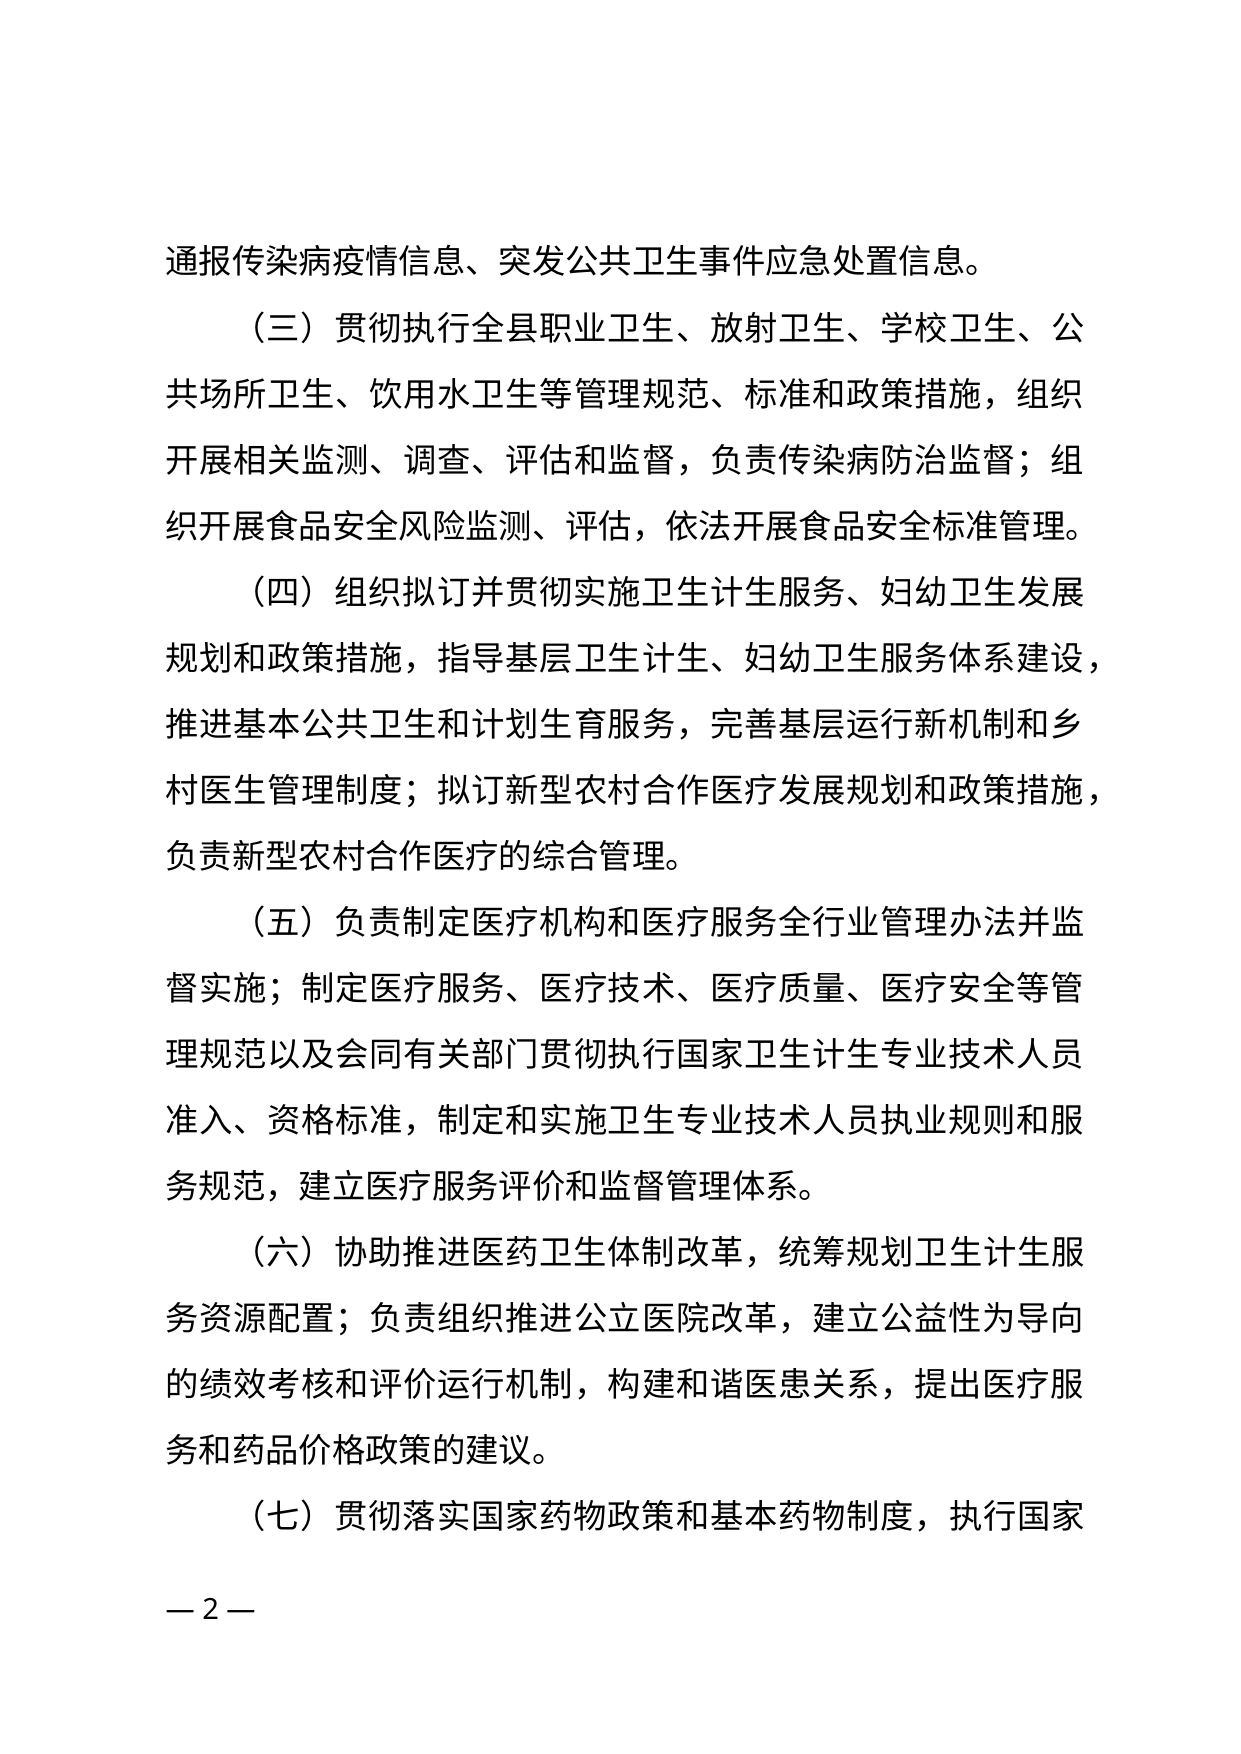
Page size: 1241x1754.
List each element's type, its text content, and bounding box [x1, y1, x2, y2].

text （三）贯彻执行全县职业卫生、放射卫生、学校卫生、公共场所卫生、饮用水卫生等管理规范、标准和政策措施，组织开展相关监测、调查、评估和监督，负责传染病防治监督；组织开展食品安全风险监测、评估，依法开展食品安全标准管理。 [165, 292, 1087, 557]
text （四）组织拟订并贯彻实施卫生计生服务、妇幼卫生发展规划和政策措施，指导基层卫生计生、妇幼卫生服务体系建设，推进基本公共卫生和计划生育服务，完善基层运行新机制和乡村医生管理制度；拟订新型农村合作医疗发展规划和政策措施，负责新型农村合作医疗的综合管理。 [165, 557, 1087, 887]
text （六）协助推进医药卫生体制改革，统筹规划卫生计生服务资源配置；负责组织推进公立医院改革，建立公益性为导向的绩效考核和评价运行机制，构建和谐医患关系，提出医疗服务和药品价格政策的建议。 [165, 1217, 1087, 1481]
text （五）负责制定医疗机构和医疗服务全行业管理办法并监督实施；制定医疗服务、医疗技术、医疗质量、医疗安全等管理规范以及会同有关部门贯彻执行国家卫生计生专业技术人员准入、资格标准，制定和实施卫生专业技术人员执业规则和服务规范，建立医疗服务评价和监督管理体系。 [165, 887, 1087, 1217]
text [165, 1481, 1087, 1547]
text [165, 226, 1087, 292]
